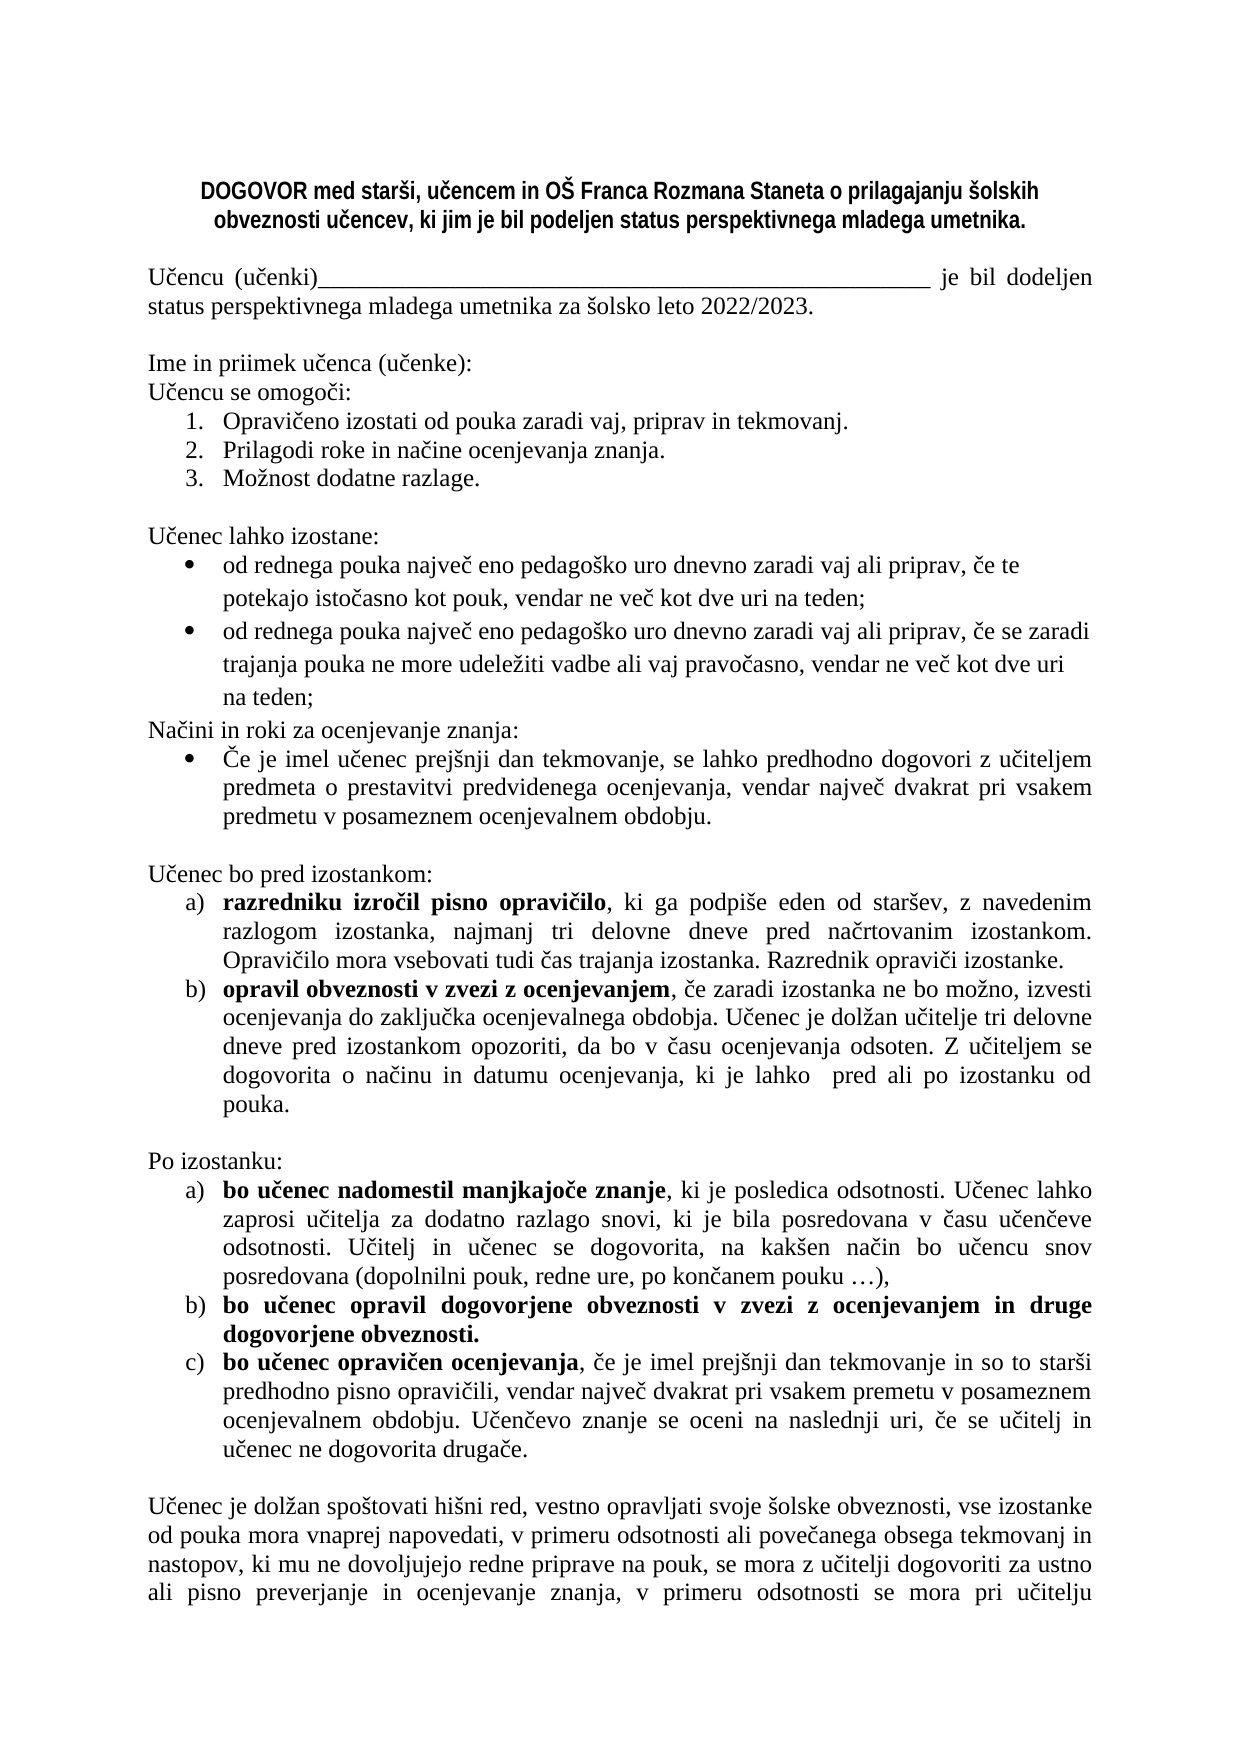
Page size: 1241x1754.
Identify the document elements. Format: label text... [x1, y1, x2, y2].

text Ime in priimek učenca (učenke): [148, 348, 1093, 377]
text Učencu (učenki)_________________________________________________ je bil dodeljen status perspektivnega mladega umetnika za šolsko leto 2022/2023. [148, 262, 1093, 320]
text Učencu se omogoči: [148, 377, 1093, 406]
list bo učenec opravičen ocenjevanja, če je imel prejšnji dan tekmovanje in so to starši predhodno pisno opravičili, vendar največ dvakrat pri vsakem premetu v posameznem ocenjevalnem obdobju. Učenčevo znanje se oceni na naslednji uri, če se učitelj in učenec ne dogovorita drugače. [185, 1347, 1093, 1462]
list bo učenec opravil dogovorjene obveznosti v zvezi z ocenjevanjem in druge dogovorjene obveznosti. [185, 1290, 1093, 1347]
list opravil obveznosti v zvezi z ocenjevanjem, če zaradi izostanka ne bo možno, izvesti ocenjevanja do zaključka ocenjevalnega obdobja. Učenec je dolžan učitelje tri delovne dneve pred izostankom opozoriti, da bo v času ocenjevanja odsoten. Z učiteljem se dogovorita o načinu in datumu ocenjevanja, ki je lahko pred ali po izostanku od pouka. [185, 974, 1093, 1117]
list Prilagodi roke in načine ocenjevanja znanja. [185, 435, 1093, 463]
text Načini in roki za ocenjevanje znanja: [148, 715, 1093, 744]
text Učenec bo pred izostankom: [148, 859, 1093, 887]
list bo učenec nadomestil manjkajoče znanje, ki je posledica odsotnosti. Učenec lahko zaprosi učitelja za dodatno razlago snovi, ki je bila posredovana v času učenčeve odsotnosti. Učitelj in učenec se dogovorita, na kakšen način bo učencu snov posredovana (dopolnilni pouk, redne ure, po končanem pouku …), [185, 1175, 1093, 1290]
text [148, 1491, 1093, 1606]
text Po izostanku: [148, 1146, 1093, 1175]
list Če je imel učenec prejšnji dan tekmovanje, se lahko predhodno dogovori z učiteljem predmeta o prestavitvi predvidenega ocenjevanja, vendar največ dvakrat pri vsakem predmetu v posameznem ocenjevalnem obdobju. [185, 744, 1093, 830]
list razredniku izročil pisno opravičilo, ki ga podpiše eden od staršev, z navedenim razlogom izostanka, najmanj tri delovne dneve pred načrtovanim izostankom. Opravičilo mora vsebovati tudi čas trajanja izostanka. Razrednik opraviči izostanke. [185, 887, 1093, 974]
text DOGOVOR med starši, učencem in OŠ Franca Rozmana Staneta o prilagajanju šolskih obveznosti učencev, ki jim je bil podeljen status perspektivnega mladega umetnika. [148, 176, 1093, 233]
text Učenec lahko izostane: [148, 521, 1093, 550]
list Opravičeno izostati od pouka zaradi vaj, priprav in tekmovanj. [185, 406, 1093, 435]
list od rednega pouka največ eno pedagoško uro dnevno zaradi vaj ali priprav, če te potekajo istočasno kot pouk, vendar ne več kot dve uri na teden; [185, 550, 1093, 612]
list od rednega pouka največ eno pedagoško uro dnevno zaradi vaj ali priprav, če se zaradi trajanja pouka ne more udeležiti vadbe ali vaj pravočasno, vendar ne več kot dve uri na teden; [185, 616, 1093, 711]
list Možnost dodatne razlage. [185, 463, 1093, 492]
